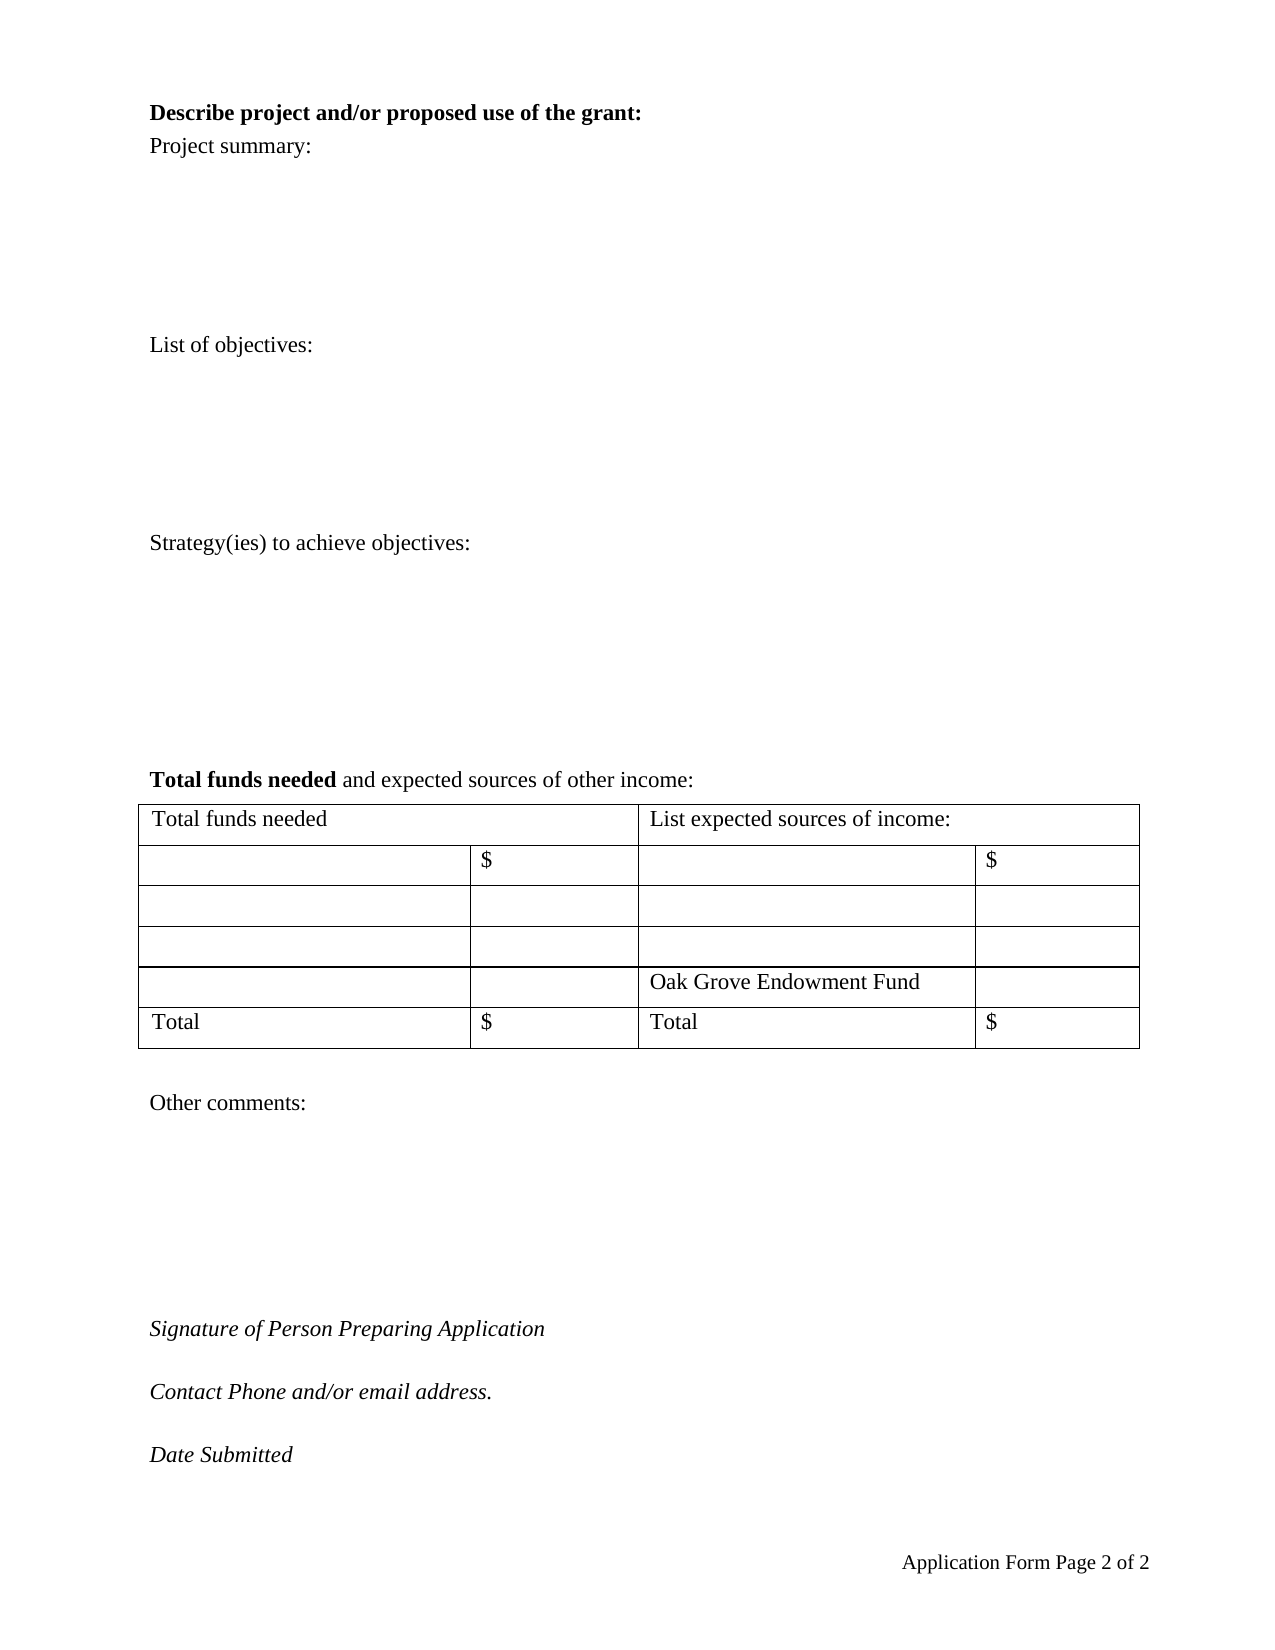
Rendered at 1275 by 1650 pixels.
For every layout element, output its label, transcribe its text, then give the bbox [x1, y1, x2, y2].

text Date Submitted [149, 1441, 1150, 1468]
table_cell [976, 927, 1139, 966]
table_cell [639, 927, 975, 966]
table_cell Oak Grove Endowment Fund [639, 968, 975, 1007]
text Strategy(­ies) to achieve objectives: [149, 528, 1150, 555]
table_cell [976, 886, 1139, 926]
table_cell [639, 886, 975, 926]
text Signature of Person Preparing Application [149, 1314, 1150, 1341]
text Contact Phone and/or email address. [149, 1377, 1150, 1404]
table_cell [139, 846, 470, 885]
text List of objectives: [149, 331, 1150, 358]
table_cell $ [976, 1008, 1139, 1048]
table_cell [139, 927, 470, 966]
text Describe project and/or proposed use of the grant: Project summary: [149, 94, 1150, 160]
text Application Form Page 2 of 2 [127, 1549, 1150, 1574]
table_cell [976, 968, 1139, 1007]
table_cell Total [639, 1008, 975, 1048]
table_cell [639, 846, 975, 885]
table_cell $ [976, 846, 1139, 885]
table_header List expected sources of income: [639, 805, 1139, 845]
text Other comments: [149, 1089, 1150, 1115]
table_cell [139, 968, 470, 1007]
table_cell $ [471, 846, 638, 885]
table_cell [471, 927, 638, 966]
table_cell [139, 886, 470, 926]
table_cell $ [471, 1008, 638, 1048]
table_cell Total [139, 1008, 470, 1048]
table_cell [471, 968, 638, 1007]
text Total funds needed and expected sources of other income: [149, 765, 1150, 792]
table_cell [471, 886, 638, 926]
table_header Total funds needed [139, 805, 638, 845]
